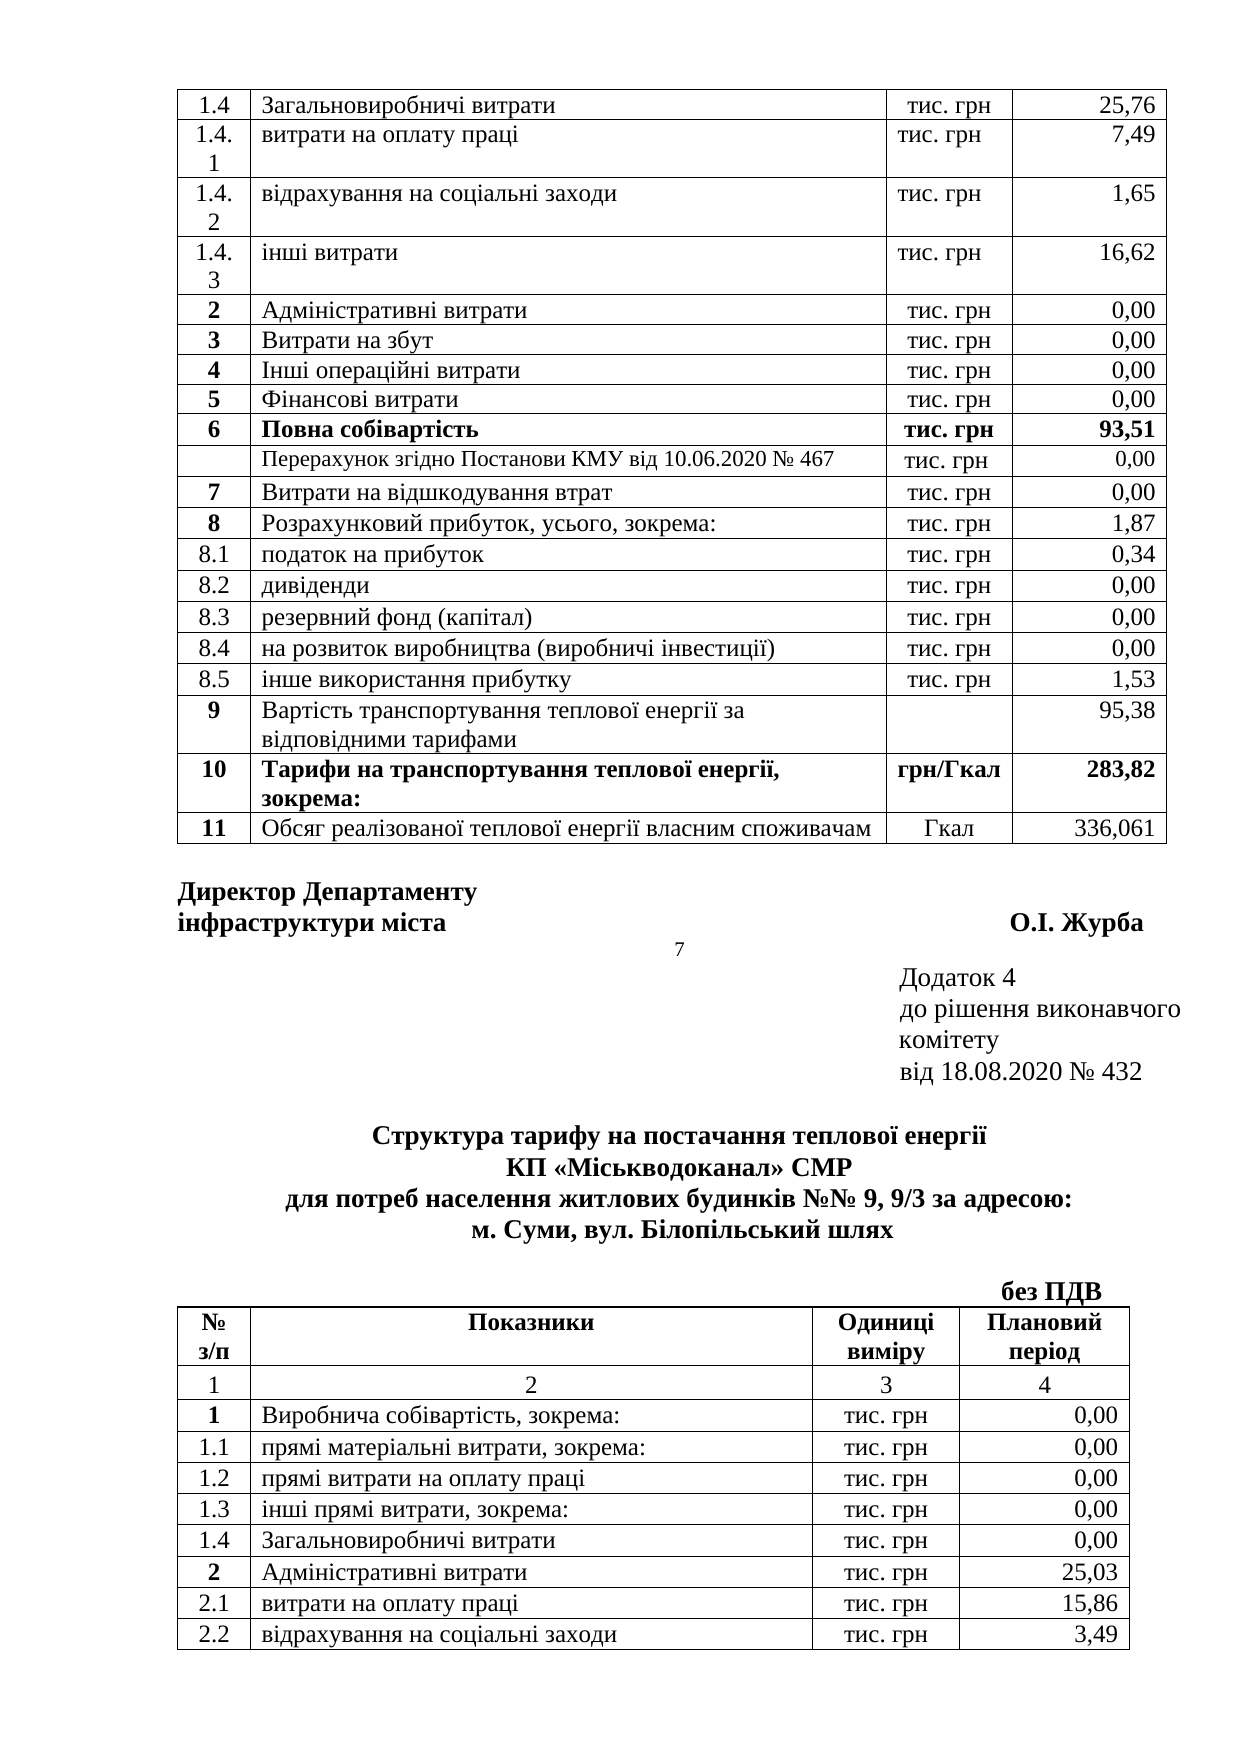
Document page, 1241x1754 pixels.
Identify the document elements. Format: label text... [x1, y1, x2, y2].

table_cell 1.4.1 [178, 120, 250, 177]
table_cell податок на прибуток [251, 539, 886, 569]
table_cell 1.3 [178, 1494, 250, 1524]
table_header Показники [251, 1308, 812, 1365]
table_cell тис. грн [887, 602, 1012, 632]
table_cell 3 [178, 325, 250, 354]
table_cell 25,76 [1013, 90, 1166, 118]
table_cell 1,53 [1013, 664, 1166, 694]
table_cell Витрати на збут [251, 325, 886, 354]
text комітету [177, 1024, 1181, 1055]
table_cell Повна собівартість [251, 414, 886, 444]
text для потреб населення житлових будинків №№ 9, 9/3 за адресою: [177, 1182, 1181, 1213]
table_cell 0,00 [1013, 325, 1166, 354]
table_cell прямі витрати на оплату праці [251, 1463, 812, 1493]
table_cell Обсяг реалізованої теплової енергії власним споживачам [251, 813, 886, 843]
table_cell 1.4 [178, 1525, 250, 1556]
table_cell 16,62 [1013, 237, 1166, 294]
table_cell 8.2 [178, 571, 250, 601]
table_cell 4 [178, 355, 250, 383]
table_header Плановий період [960, 1308, 1129, 1365]
table_cell грн/Гкал [887, 754, 1012, 812]
table_cell 1.1 [178, 1432, 250, 1462]
table_cell 9 [178, 696, 250, 753]
table_cell тис. грн [887, 539, 1012, 569]
table_cell інші витрати [251, 237, 886, 294]
table_cell резервний фонд (капітал) [251, 602, 886, 632]
table_cell на розвиток виробництва (виробничі інвестиції) [251, 633, 886, 663]
table_cell тис. грн [887, 355, 1012, 383]
table_cell Перерахунок згідно Постанови КМУ від 10.06.2020 № 467 [251, 446, 886, 476]
table_cell 2.1 [178, 1588, 250, 1618]
table_cell Загальновиробничі витрати [251, 90, 886, 118]
text Директор Департаменту [177, 875, 1181, 906]
table_cell 8.3 [178, 602, 250, 632]
text інфраструктури міста О.І. Журба [177, 906, 1181, 937]
table_cell Тарифи на транспортування теплової енергії, зокрема: [251, 754, 886, 812]
table_cell Виробнича собівартість, зокрема: [251, 1400, 812, 1431]
table_cell 1 [178, 1366, 250, 1399]
table_cell 0,00 [1013, 385, 1166, 413]
table_cell 1 [178, 1400, 250, 1431]
table_cell 1.4 [178, 90, 250, 118]
table_cell Адміністративні витрати [251, 295, 886, 324]
table_cell 1.4.3 [178, 237, 250, 294]
table_cell витрати на оплату праці [251, 1588, 812, 1618]
table_cell 0,00 [960, 1463, 1129, 1493]
table_cell Фінансові витрати [251, 385, 886, 413]
table_cell відрахування на соціальні заходи [251, 1619, 812, 1649]
table_cell тис. грн [887, 664, 1012, 694]
table_cell тис. грн [813, 1588, 959, 1618]
table_cell 0,00 [1013, 446, 1166, 476]
table_cell Вартість транспортування теплової енергії за відповідними тарифами [251, 696, 886, 753]
table_cell 0,00 [1013, 477, 1166, 507]
text без ПДВ [177, 1275, 1181, 1306]
table_cell Розрахунковий прибуток, усього, зокрема: [251, 508, 886, 538]
table_cell 1,87 [1013, 508, 1166, 538]
table_cell тис. грн [887, 414, 1012, 444]
table_cell інші прямі витрати, зокрема: [251, 1494, 812, 1524]
table_cell тис. грн [887, 385, 1012, 413]
table_cell Адміністративні витрати [251, 1557, 812, 1587]
table_cell 2 [251, 1366, 812, 1399]
table_cell 93,51 [1013, 414, 1166, 444]
text Додаток 4 [693, 961, 1181, 992]
table_cell 8.1 [178, 539, 250, 569]
text Структура тарифу на постачання теплової енергії [177, 1119, 1181, 1151]
table_cell 0,00 [960, 1494, 1129, 1524]
table_cell 6 [178, 414, 250, 444]
table_cell тис. грн [887, 237, 1012, 294]
table_cell 4 [960, 1366, 1129, 1399]
table_cell тис. грн [887, 508, 1012, 538]
table_cell тис. грн [813, 1619, 959, 1649]
table_cell 10 [178, 754, 250, 812]
table_cell 2.2 [178, 1619, 250, 1649]
table_cell тис. грн [887, 477, 1012, 507]
table_cell 3,49 [960, 1619, 1129, 1649]
table_cell тис. грн [887, 120, 1012, 177]
table_cell дивіденди [251, 571, 886, 601]
table_cell 283,82 [1013, 754, 1166, 812]
text до рішення виконавчого [177, 992, 1181, 1024]
table_cell 0,00 [1013, 295, 1166, 324]
table_cell 2 [178, 295, 250, 324]
table_cell [887, 696, 1012, 753]
table_cell тис. грн [813, 1525, 959, 1556]
table_cell 0,00 [1013, 602, 1166, 632]
table_cell Витрати на відшкодування втрат [251, 477, 886, 507]
table_cell прямі матеріальні витрати, зокрема: [251, 1432, 812, 1462]
table_cell 8 [178, 508, 250, 538]
table_cell Гкал [887, 813, 1012, 843]
table_cell тис. грн [813, 1400, 959, 1431]
table_cell 1.2 [178, 1463, 250, 1493]
table_cell інше використання прибутку [251, 664, 886, 694]
table_cell 0,00 [1013, 633, 1166, 663]
table_cell 5 [178, 385, 250, 413]
table_cell 1.4.2 [178, 178, 250, 236]
table_cell Загальновиробничі витрати [251, 1525, 812, 1556]
table_cell 2 [178, 1557, 250, 1587]
table_cell 1,65 [1013, 178, 1166, 236]
table_cell 8.4 [178, 633, 250, 663]
table_cell тис. грн [887, 571, 1012, 601]
table_cell 3 [813, 1366, 959, 1399]
text м. Суми, вул. Білопільський шлях [177, 1213, 1181, 1244]
table_cell 0,00 [960, 1525, 1129, 1556]
table_cell тис. грн [813, 1557, 959, 1587]
table_cell 0,00 [960, 1432, 1129, 1462]
text 7 [177, 937, 1181, 961]
table_cell 0,00 [1013, 571, 1166, 601]
text КП «Міськводоканал» СМР [177, 1151, 1181, 1182]
table_cell 7 [178, 477, 250, 507]
table_header Одиниці виміру [813, 1308, 959, 1365]
table_cell [178, 446, 250, 476]
table_cell Інші операційні витрати [251, 355, 886, 383]
table_cell тис. грн [887, 633, 1012, 663]
table_cell 15,86 [960, 1588, 1129, 1618]
table_cell тис. грн [813, 1432, 959, 1462]
table_cell 8.5 [178, 664, 250, 694]
table_cell 0,34 [1013, 539, 1166, 569]
table_cell 11 [178, 813, 250, 843]
table_cell 25,03 [960, 1557, 1129, 1587]
table_cell тис. грн [813, 1494, 959, 1524]
table_cell тис. грн [887, 178, 1012, 236]
table_cell тис. грн [813, 1463, 959, 1493]
table_cell 0,00 [960, 1400, 1129, 1431]
table_cell тис. грн [887, 446, 1012, 476]
table_cell відрахування на соціальні заходи [251, 178, 886, 236]
table_cell тис. грн [887, 295, 1012, 324]
table_cell витрати на оплату праці [251, 120, 886, 177]
table_cell 336,061 [1013, 813, 1166, 843]
table_cell 95,38 [1013, 696, 1166, 753]
text від 18.08.2020 № 432 [177, 1055, 1181, 1086]
table_cell тис. грн [887, 325, 1012, 354]
table_cell 7,49 [1013, 120, 1166, 177]
table_cell тис. грн [887, 90, 1012, 118]
table_header № з/п [178, 1308, 250, 1365]
table_cell 0,00 [1013, 355, 1166, 383]
